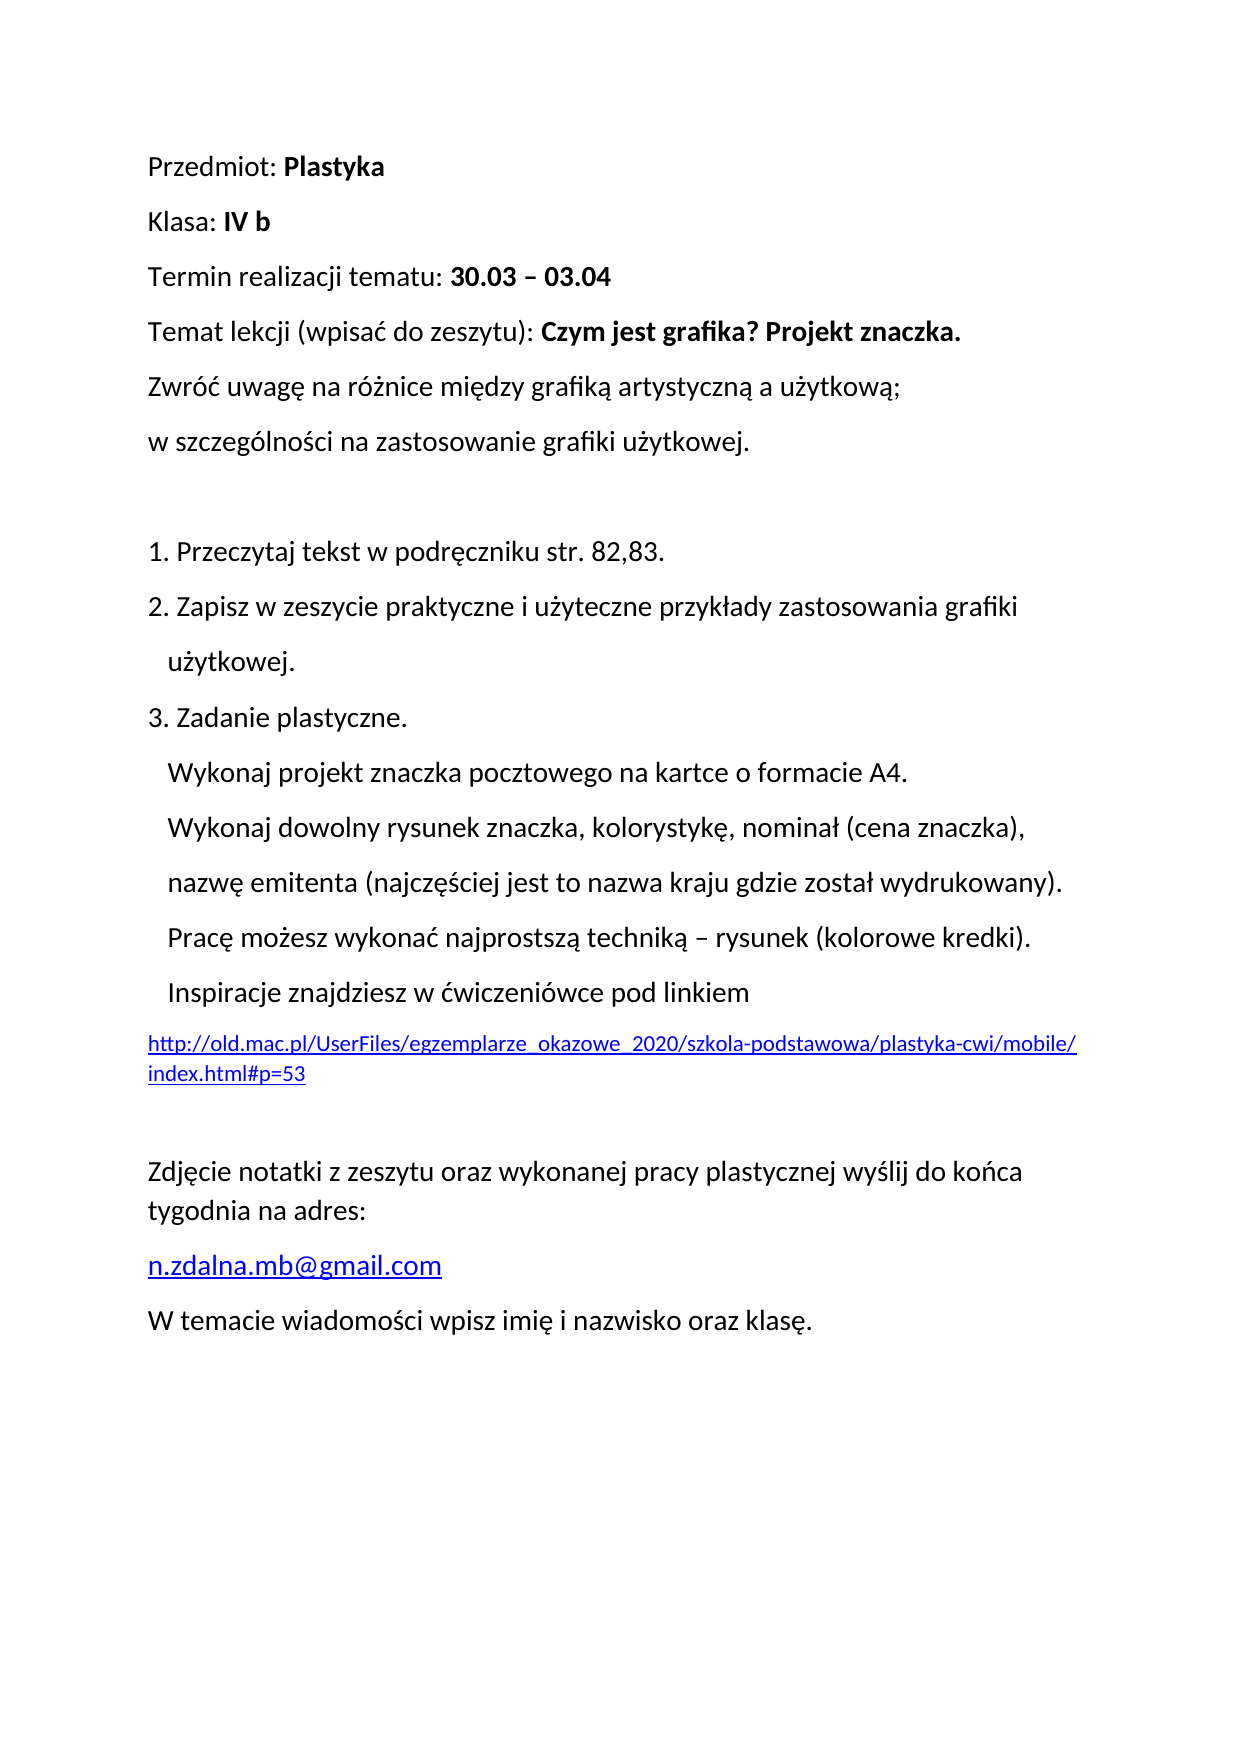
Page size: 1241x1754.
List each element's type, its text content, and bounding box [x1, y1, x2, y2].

text Pracę możesz wykonać najprostszą techniką – rysunek (kolorowe kredki). [148, 919, 1093, 955]
text nazwę emitenta (najczęściej jest to nazwa kraju gdzie został wydrukowany). [148, 864, 1093, 899]
text Zwróć uwagę na różnice między grafiką artystyczną a użytkową; [148, 368, 1093, 404]
text w szczególności na zastosowanie grafiki użytkowej. [148, 423, 1093, 459]
text http://old.mac.pl/UserFiles/egzemplarze_okazowe_2020/szkola-podstawowa/plastyka-cwi/mobile/index.html#p=53 [148, 1029, 1093, 1087]
text n.zdalna.mb@gmail.com [148, 1247, 1093, 1282]
text użytkowej. [148, 643, 1093, 679]
text 1. Przeczytaj tekst w podręczniku str. 82,83. [148, 533, 1093, 569]
text Termin realizacji tematu: 30.03 – 03.04 [148, 258, 1093, 293]
text Wykonaj projekt znaczka pocztowego na kartce o formacie A4. [148, 754, 1093, 789]
text Zdjęcie notatki z zeszytu oraz wykonanej pracy plastycznej wyślij do końca tygodnia na adres: [148, 1153, 1093, 1227]
text Temat lekcji (wpisać do zeszytu): Czym jest grafika? Projekt znaczka. [148, 313, 1093, 348]
text Wykonaj dowolny rysunek znaczka, kolorystykę, nominał (cena znaczka), [148, 809, 1093, 844]
text Przedmiot: Plastyka [148, 148, 1093, 183]
text Inspiracje znajdziesz w ćwiczeniówce pod linkiem [148, 974, 1093, 1010]
text Klasa: IV b [148, 203, 1093, 238]
text 2. Zapisz w zeszycie praktyczne i użyteczne przykłady zastosowania grafiki [148, 588, 1093, 624]
text W temacie wiadomości wpisz imię i nazwisko oraz klasę. [148, 1302, 1093, 1337]
text 3. Zadanie plastyczne. [148, 699, 1093, 734]
